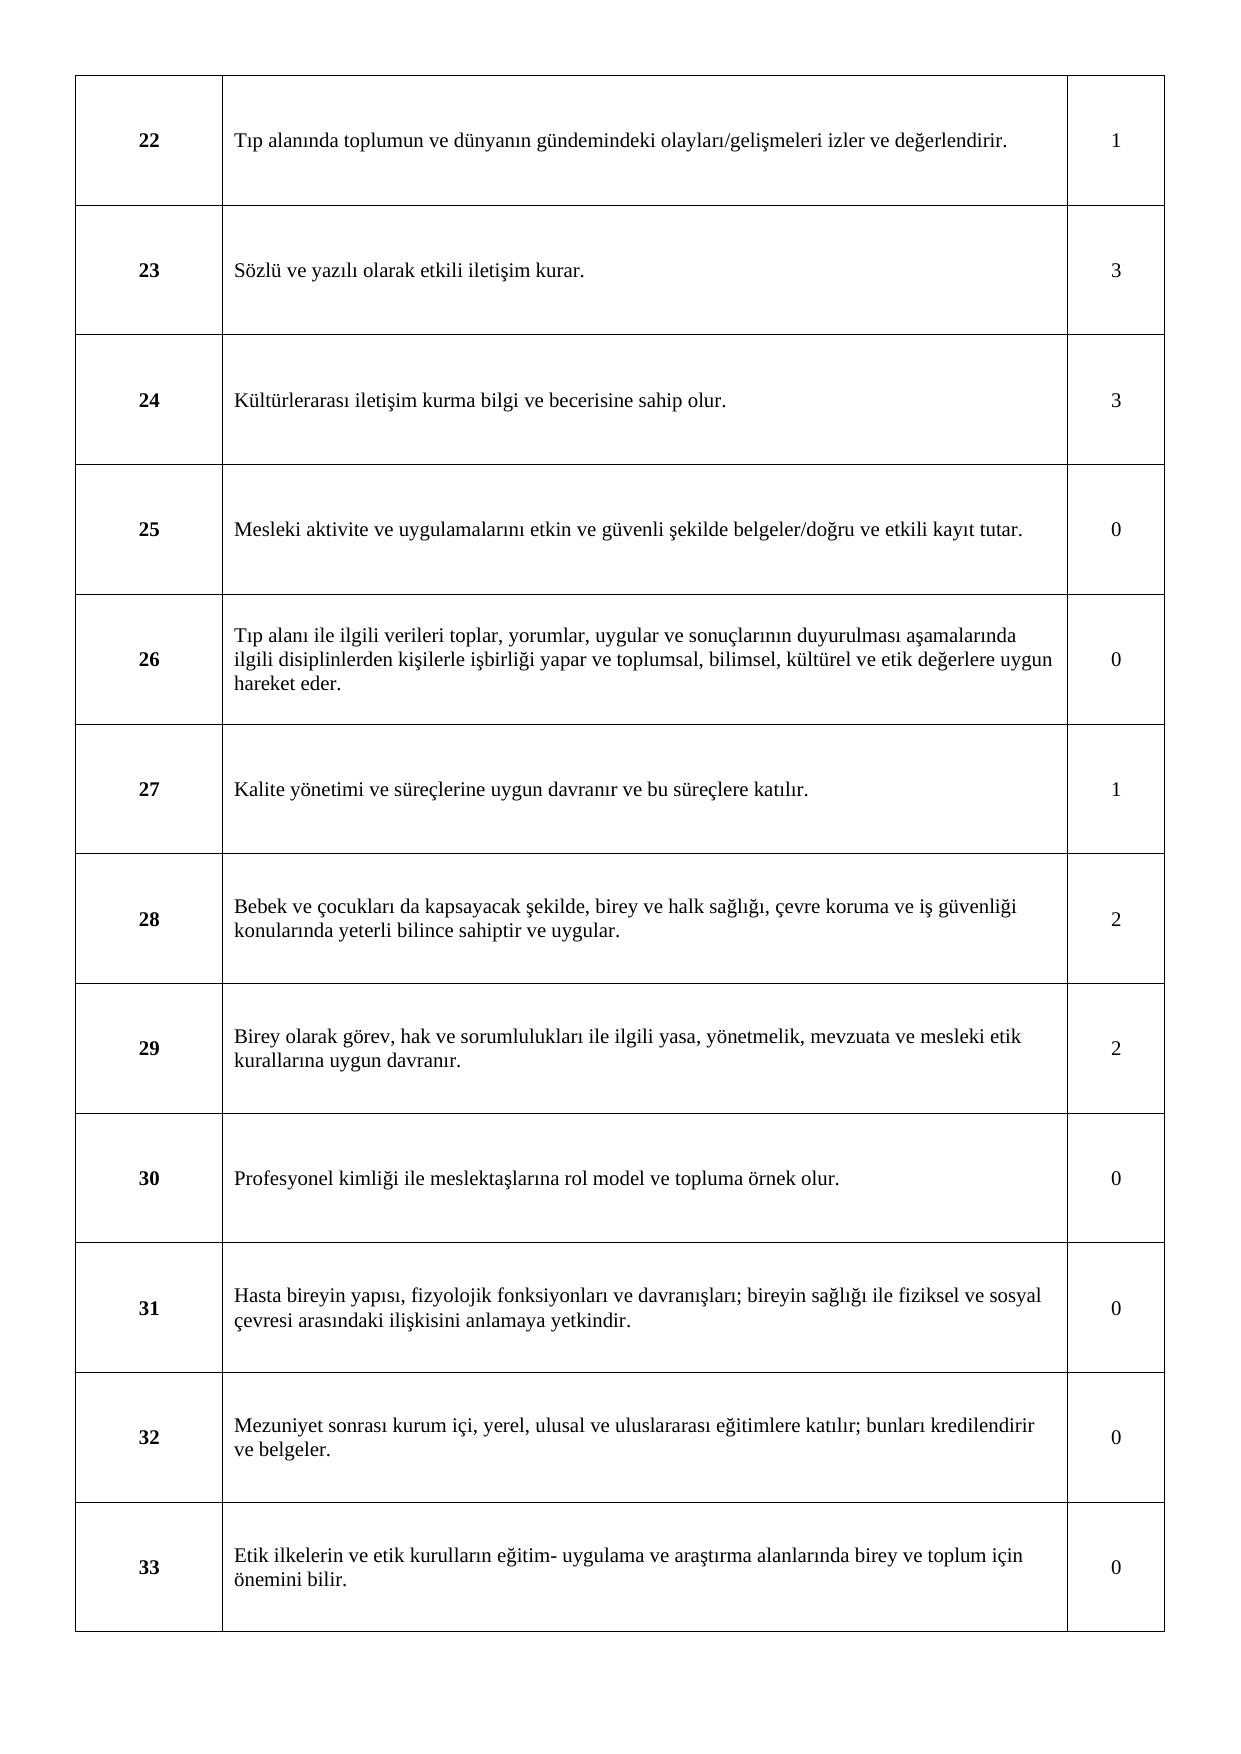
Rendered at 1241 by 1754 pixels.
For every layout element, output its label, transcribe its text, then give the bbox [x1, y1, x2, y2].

table_cell 1 [1068, 725, 1164, 853]
table_cell 22 [76, 76, 222, 205]
table_cell 27 [76, 725, 222, 853]
table_cell Hasta bireyin yapısı, fizyolojik fonksiyonları ve davranışları; bireyin sağlığı ile fiziksel ve sosyal çevresi arasındaki ilişkisini anlamaya yetkindir. [223, 1243, 1067, 1372]
table_cell Tıp alanı ile ilgili verileri toplar, yorumlar, uygular ve sonuçlarının duyurulması aşamalarında ilgili disiplinlerden kişilerle işbirliği yapar ve toplumsal, bilimsel, kültürel ve etik değerlere uygun hareket eder. [223, 595, 1067, 723]
table_cell 2 [1068, 854, 1164, 983]
table_cell 0 [1068, 1243, 1164, 1372]
table_cell Mezuniyet sonrası kurum içi, yerel, ulusal ve uluslararası eğitimlere katılır; bunları kredilendirir ve belgeler. [223, 1373, 1067, 1502]
table_cell Profesyonel kimliği ile meslektaşlarına rol model ve topluma örnek olur. [223, 1114, 1067, 1242]
table_cell 0 [1068, 595, 1164, 723]
table_cell Kalite yönetimi ve süreçlerine uygun davranır ve bu süreçlere katılır. [223, 725, 1067, 853]
table_cell 28 [76, 854, 222, 983]
table_cell 33 [76, 1503, 222, 1631]
table_cell Tıp alanında toplumun ve dünyanın gündemindeki olayları/gelişmeleri izler ve değerlendirir. [223, 76, 1067, 205]
table_cell 2 [1068, 984, 1164, 1112]
table_cell 25 [76, 465, 222, 594]
table_cell 24 [76, 335, 222, 464]
table_cell 29 [76, 984, 222, 1112]
table_cell 3 [1068, 335, 1164, 464]
table_cell Birey olarak görev, hak ve sorumlulukları ile ilgili yasa, yönetmelik, mevzuata ve mesleki etik kurallarına uygun davranır. [223, 984, 1067, 1112]
table_cell 0 [1068, 1373, 1164, 1502]
table_cell 0 [1068, 1503, 1164, 1631]
table_cell Sözlü ve yazılı olarak etkili iletişim kurar. [223, 206, 1067, 334]
table_cell 32 [76, 1373, 222, 1502]
table_cell 0 [1068, 1114, 1164, 1242]
table_cell 0 [1068, 465, 1164, 594]
table_cell 1 [1068, 76, 1164, 205]
table_cell 31 [76, 1243, 222, 1372]
table_cell Bebek ve çocukları da kapsayacak şekilde, birey ve halk sağlığı, çevre koruma ve iş güvenliği konularında yeterli bilince sahiptir ve uygular. [223, 854, 1067, 983]
table_cell 23 [76, 206, 222, 334]
table_cell Kültürlerarası iletişim kurma bilgi ve becerisine sahip olur. [223, 335, 1067, 464]
table_cell 30 [76, 1114, 222, 1242]
table_cell 3 [1068, 206, 1164, 334]
table_cell Mesleki aktivite ve uygulamalarını etkin ve güvenli şekilde belgeler/doğru ve etkili kayıt tutar. [223, 465, 1067, 594]
table_cell 26 [76, 595, 222, 723]
table_cell Etik ilkelerin ve etik kurulların eğitim- uygulama ve araştırma alanlarında birey ve toplum için önemini bilir. [223, 1503, 1067, 1631]
